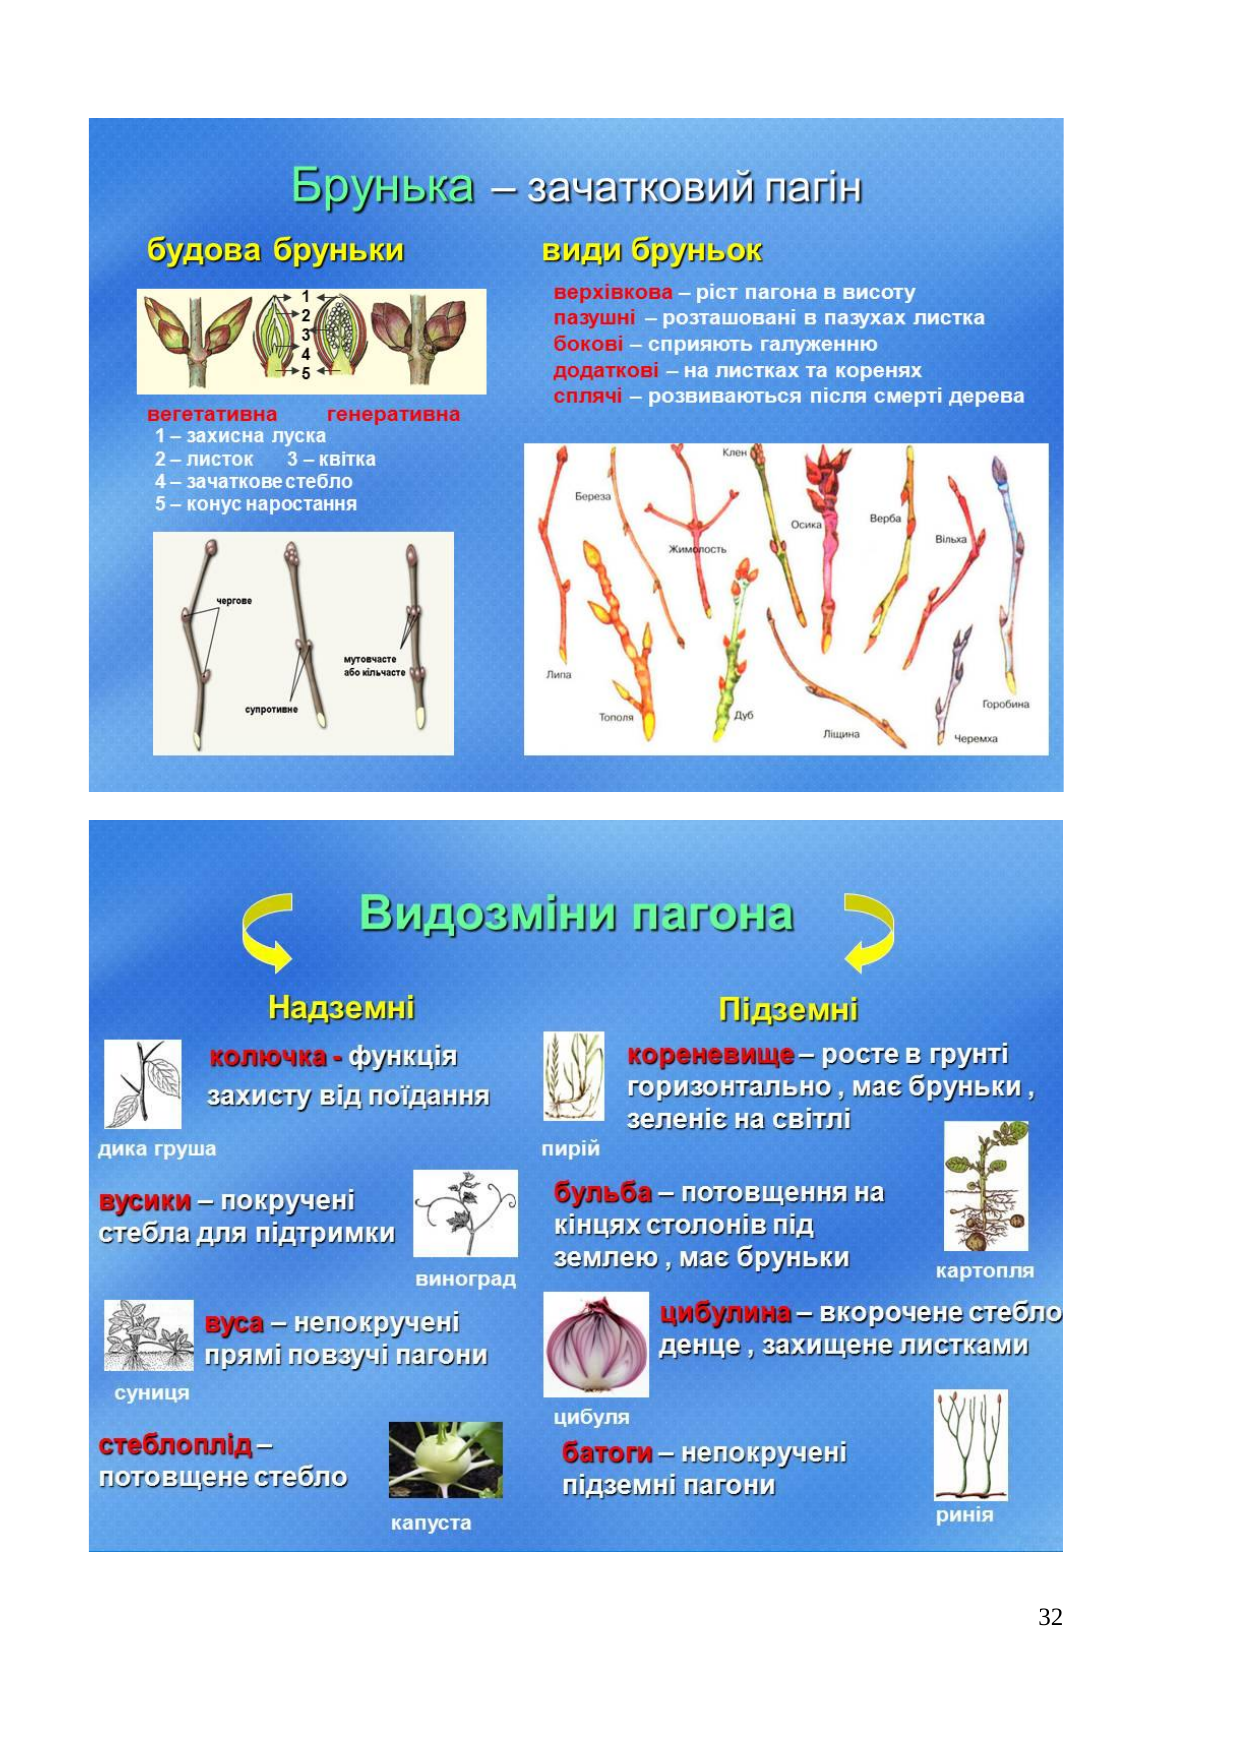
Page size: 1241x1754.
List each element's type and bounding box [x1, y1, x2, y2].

picture [88, 820, 1063, 1552]
picture [88, 118, 1064, 792]
